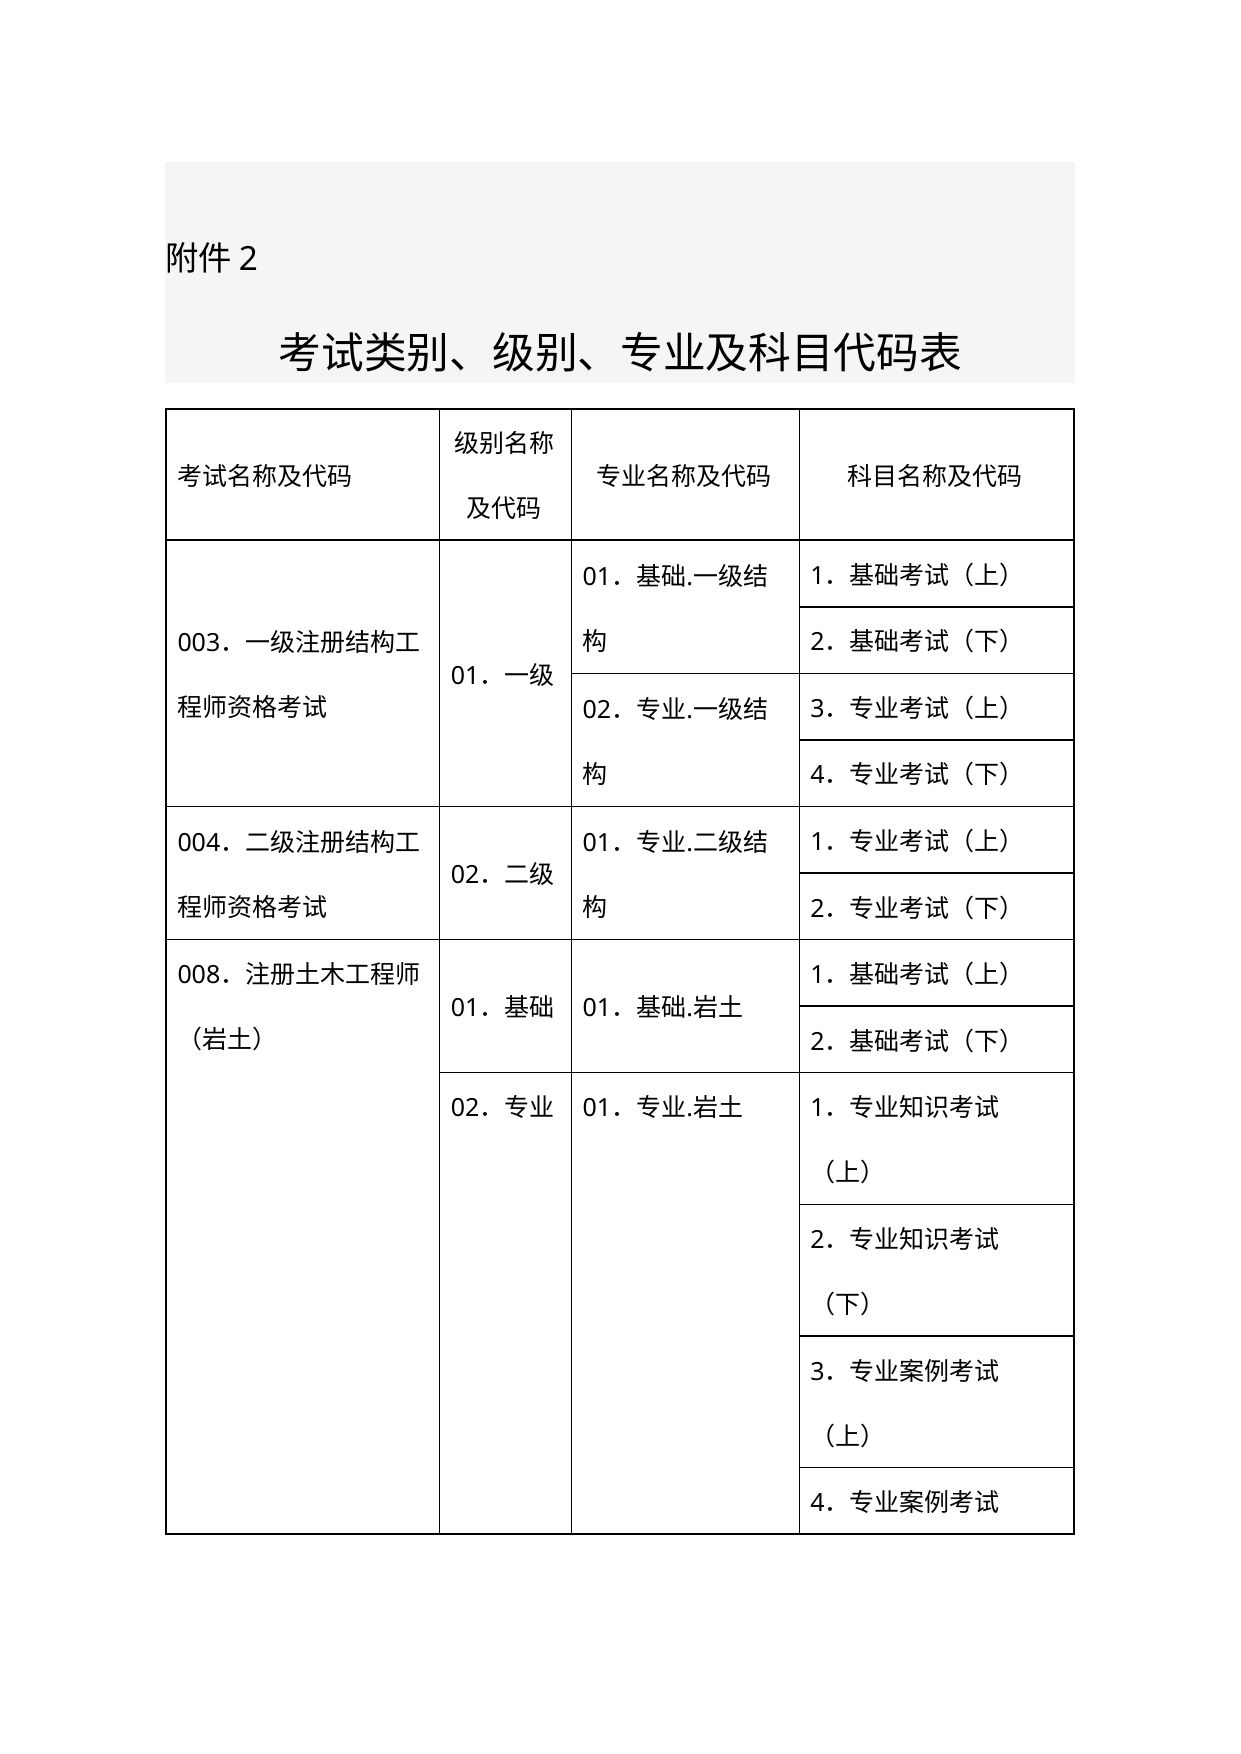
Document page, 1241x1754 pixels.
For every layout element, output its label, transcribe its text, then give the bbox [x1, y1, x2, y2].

table_cell 01．基础 [440, 940, 571, 1072]
text 考试类别、级别、专业及科目代码表 [165, 318, 1075, 383]
table_cell 3．专业案例考试（上） [800, 1337, 1073, 1467]
table_cell 2．专业知识考试（下） [800, 1205, 1073, 1335]
table_header 级别名称及代码 [440, 410, 571, 539]
table_header 科目名称及代码 [800, 410, 1073, 539]
table_cell 02．专业.一级结构 [572, 674, 799, 806]
table_cell 2．专业考试（下） [800, 874, 1073, 939]
table_cell 01．专业.二级结构 [572, 807, 799, 939]
table_cell 1．基础考试（上） [800, 940, 1073, 1005]
table_cell 003．一级注册结构工程师资格考试 [167, 541, 439, 806]
table_cell 1．专业知识考试（上） [800, 1073, 1073, 1203]
table_cell 01．基础.岩土 [572, 940, 799, 1072]
text 附件2 [165, 224, 1075, 289]
table_cell 01．专业.岩土 [572, 1073, 799, 1533]
table_cell 2．基础考试（下） [800, 608, 1073, 672]
table_cell 1．基础考试（上） [800, 541, 1073, 606]
table_cell 3．专业考试（上） [800, 674, 1073, 739]
table_cell 01．基础.一级结构 [572, 541, 799, 672]
table_cell 01．一级 [440, 541, 571, 806]
table_cell 02．专业 [440, 1073, 571, 1533]
table_cell 1．专业考试（上） [800, 807, 1073, 872]
table_header 考试名称及代码 [167, 410, 439, 539]
table_cell 004．二级注册结构工程师资格考试 [167, 807, 439, 939]
table_cell 4．专业案例考试（下） [800, 1468, 1073, 1533]
table_header 专业名称及代码 [572, 410, 799, 539]
table_cell 008．注册土木工程师（岩土） [167, 940, 439, 1533]
table_cell 2．基础考试（下） [800, 1007, 1073, 1072]
table_cell 4．专业考试（下） [800, 741, 1073, 806]
table_cell 02．二级 [440, 807, 571, 939]
